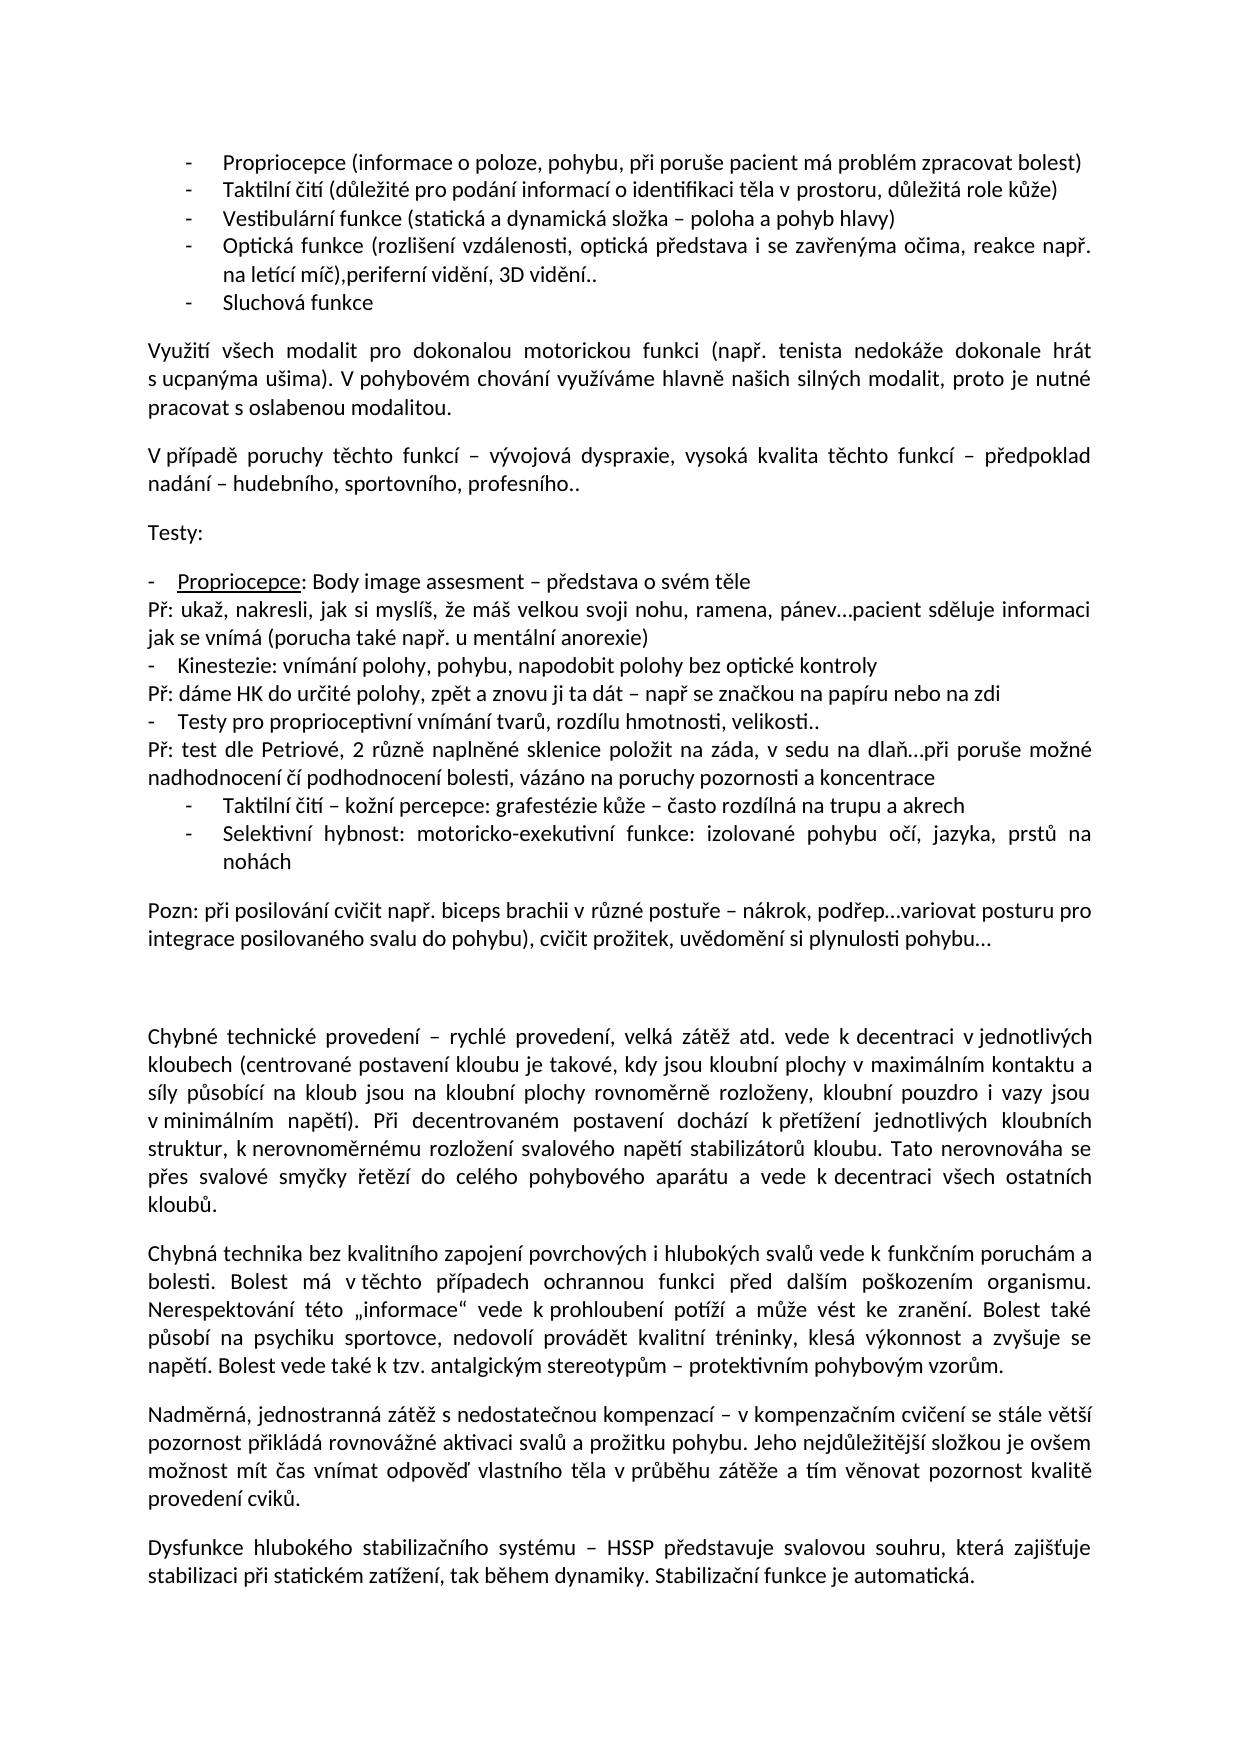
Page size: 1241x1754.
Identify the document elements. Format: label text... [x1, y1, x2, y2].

list Optická funkce (rozlišení vzdálenosti, optická představa i se zavřenýma očima, reakce např. na letící míč),periferní vidění, 3D vidění.. [185, 232, 1093, 288]
list Selektivní hybnost: motoricko-exekutivní funkce: izolované pohybu očí, jazyka, prstů na nohách [185, 819, 1093, 875]
text Nadměrná, jednostranná zátěž s nedostatečnou kompenzací – v kompenzačním cvičení se stále větší pozornost přikládá rovnovážné aktivaci svalů a prožitku pohybu. Jeho nejdůležitější složkou je ovšem možnost mít čas vnímat odpověď vlastního těla v průběhu zátěže a tím věnovat pozornost kvalitě provedení cviků. [148, 1400, 1093, 1512]
text Testy: [148, 518, 1093, 546]
list Vestibulární funkce (statická a dynamická složka – poloha a pohyb hlavy) [185, 204, 1093, 232]
list Sluchová funkce [185, 288, 1093, 316]
text Chybné technické provedení – rychlé provedení, velká zátěž atd. vede k decentraci v jednotlivých kloubech (centrované postavení kloubu je takové, kdy jsou kloubní plochy v maximálním kontaktu a síly působící na kloub jsou na kloubní plochy rovnoměrně rozloženy, kloubní pouzdro i vazy jsou v minimálním napětí). Při decentrovaném postavení dochází k přetížení jednotlivých kloubních struktur, k nerovnoměrnému rozložení svalového napětí stabilizátorů kloubu. Tato nerovnováha se přes svalové smyčky řetězí do celého pohybového aparátu a vede k decentraci všech ostatních kloubů. [148, 1022, 1093, 1218]
list Taktilní čití – kožní percepce: grafestézie kůže – často rozdílná na trupu a akrech [185, 791, 1093, 819]
list Kinestezie: vnímání polohy, pohybu, napodobit polohy bez optické kontroly [148, 651, 1093, 679]
list Př: ukaž, nakresli, jak si myslíš, že máš velkou svoji nohu, ramena, pánev…pacient sděluje informaci jak se vnímá (porucha také např. u mentální anorexie) [148, 595, 1093, 651]
text Využití všech modalit pro dokonalou motorickou funkci (např. tenista nedokáže dokonale hrát s ucpanýma ušima). V pohybovém chování využíváme hlavně našich silných modalit, proto je nutné pracovat s oslabenou modalitou. [148, 337, 1093, 421]
list Př: test dle Petriové, 2 různě naplněné sklenice položit na záda, v sedu na dlaň…při poruše možné nadhodnocení čí podhodnocení bolesti, vázáno na poruchy pozornosti a koncentrace [148, 735, 1093, 791]
list Taktilní čití (důležité pro podání informací o identifikaci těla v prostoru, důležitá role kůže) [185, 176, 1093, 204]
text Chybná technika bez kvalitního zapojení povrchových i hlubokých svalů vede k funkčním poruchám a bolesti. Bolest má v těchto případech ochrannou funkci před dalším poškozením organismu. Nerespektování této „informace“ vede k prohloubení potíží a může vést ke zranění. Bolest také působí na psychiku sportovce, nedovolí provádět kvalitní tréninky, klesá výkonnost a zvyšuje se napětí. Bolest vede také k tzv. antalgickým stereotypům – protektivním pohybovým vzorům. [148, 1239, 1093, 1379]
text Př: dáme HK do určité polohy, zpět a znovu ji ta dát – např se značkou na papíru nebo na zdi [148, 679, 1093, 707]
text Dysfunkce hlubokého stabilizačního systému – HSSP představuje svalovou souhru, která zajišťuje stabilizaci při statickém zatížení, tak během dynamiky. Stabilizační funkce je automatická. [148, 1533, 1093, 1589]
text V případě poruchy těchto funkcí – vývojová dyspraxie, vysoká kvalita těchto funkcí – předpoklad nadání – hudebního, sportovního, profesního.. [148, 441, 1093, 497]
list Testy pro proprioceptivní vnímání tvarů, rozdílu hmotnosti, velikosti.. [148, 707, 1093, 735]
text Pozn: při posilování cvičit např. biceps brachii v různé postuře – nákrok, podřep…variovat posturu pro integrace posilovaného svalu do pohybu), cvičit prožitek, uvědomění si plynulosti pohybu… [148, 896, 1093, 952]
list Propriocepce: Body image assesment – představa o svém těle [148, 567, 1093, 595]
list Propriocepce (informace o poloze, pohybu, při poruše pacient má problém zpracovat bolest) [185, 148, 1093, 176]
